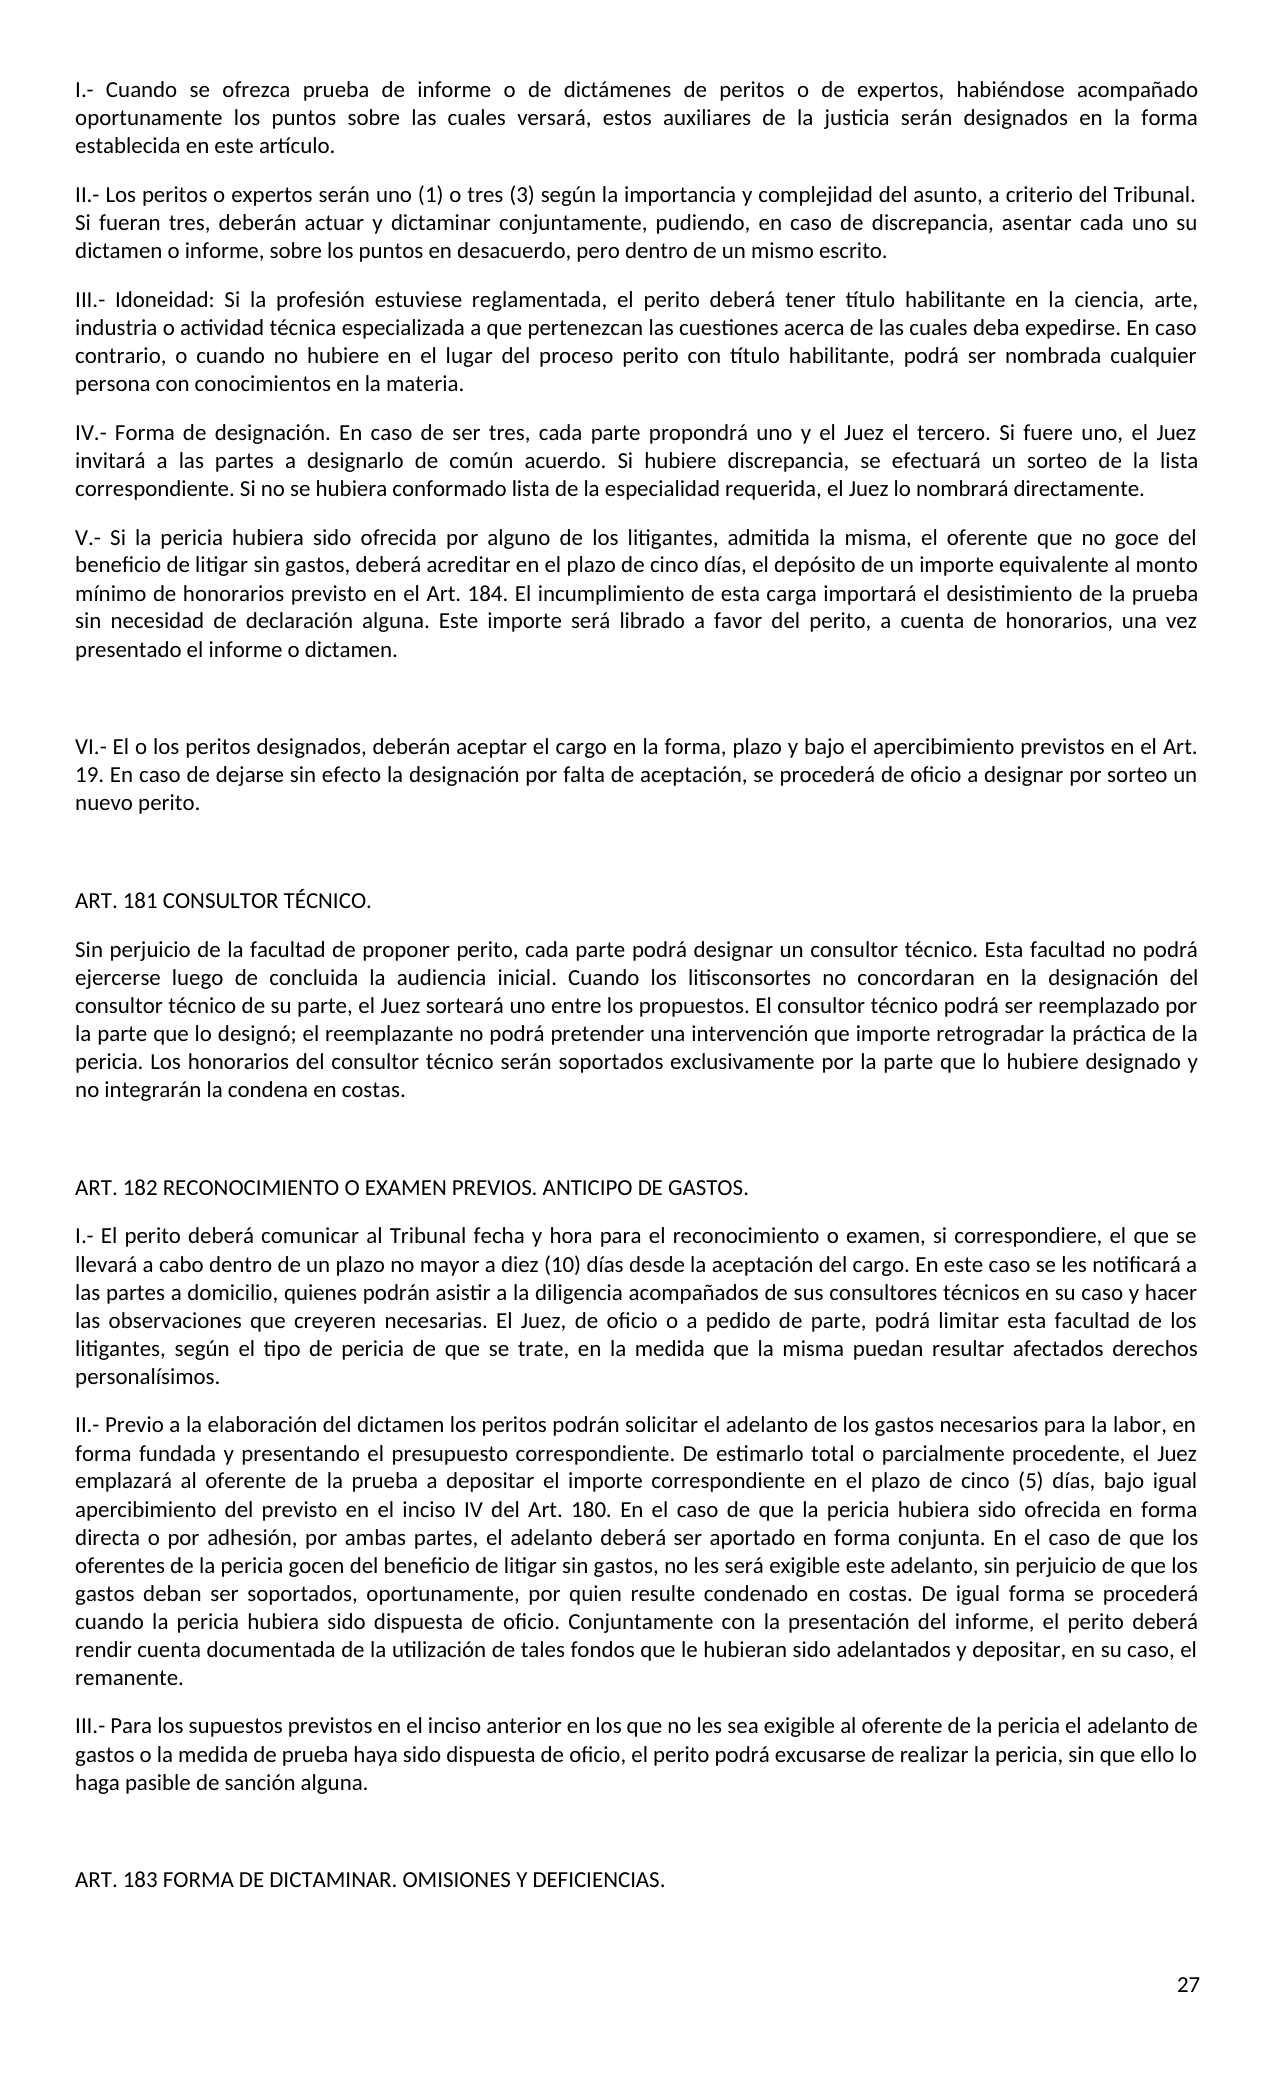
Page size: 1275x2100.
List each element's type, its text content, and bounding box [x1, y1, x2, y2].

text IV.- Forma de designación. En caso de ser tres, cada parte propondrá uno y el Juez el tercero. Si fuere uno, el Juez invitará a las partes a designarlo de común acuerdo. Si hubiere discrepancia, se efectuará un sorteo de la lista correspondiente. Si no se hubiera conformado lista de la especialidad requerida, el Juez lo nombrará directamente. [75, 418, 1200, 502]
text III.- Idoneidad: Si la profesión estuviese reglamentada, el perito deberá tener título habilitante en la ciencia, arte, industria o actividad técnica especializada a que pertenezcan las cuestiones acerca de las cuales deba expedirse. En caso contrario, o cuando no hubiere en el lugar del proceso perito con título habilitante, podrá ser nombrada cualquier persona con conocimientos en la materia. [75, 285, 1200, 397]
text ART. 181 CONSULTOR TÉCNICO. [75, 886, 1200, 914]
text ART. 183 FORMA DE DICTAMINAR. OMISIONES Y DEFICIENCIAS. [75, 1865, 1200, 1893]
text II.- Los peritos o expertos serán uno (1) o tres (3) según la importancia y complejidad del asunto, a criterio del Tribunal. Si fueran tres, deberán actuar y dictaminar conjuntamente, pudiendo, en caso de discrepancia, asentar cada uno su dictamen o informe, sobre los puntos en desacuerdo, pero dentro de un mismo escrito. [75, 180, 1200, 264]
text I.- El perito deberá comunicar al Tribunal fecha y hora para el reconocimiento o examen, si correspondiere, el que se llevará a cabo dentro de un plazo no mayor a diez (10) días desde la aceptación del cargo. En este caso se les notificará a las partes a domicilio, quienes podrán asistir a la diligencia acompañados de sus consultores técnicos en su caso y hacer las observaciones que creyeren necesarias. El Juez, de oficio o a pedido de parte, podrá limitar esta facultad de los litigantes, según el tipo de pericia de que se trate, en la medida que la misma puedan resultar afectados derechos personalísimos. [75, 1222, 1200, 1390]
text VI.- El o los peritos designados, deberán aceptar el cargo en la forma, plazo y bajo el apercibimiento previstos en el Art. 19. En caso de dejarse sin efecto la designación por falta de aceptación, se procederá de oficio a designar por sorteo un nuevo perito. [75, 732, 1200, 816]
text V.- Si la pericia hubiera sido ofrecida por alguno de los litigantes, admitida la misma, el oferente que no goce del beneficio de litigar sin gastos, deberá acreditar en el plazo de cinco días, el depósito de un importe equivalente al monto mínimo de honorarios previsto en el Art. 184. El incumplimiento de esta carga importará el desistimiento de la prueba sin necesidad de declaración alguna. Este importe será librado a favor del perito, a cuenta de honorarios, una vez presentado el informe o dictamen. [75, 523, 1200, 663]
text II.- Previo a la elaboración del dictamen los peritos podrán solicitar el adelanto de los gastos necesarios para la labor, en forma fundada y presentando el presupuesto correspondiente. De estimarlo total o parcialmente procedente, el Juez emplazará al oferente de la prueba a depositar el importe correspondiente en el plazo de cinco (5) días, bajo igual apercibimiento del previsto en el inciso IV del Art. 180. En el caso de que la pericia hubiera sido ofrecida en forma directa o por adhesión, por ambas partes, el adelanto deberá ser aportado en forma conjunta. En el caso de que los oferentes de la pericia gocen del beneficio de litigar sin gastos, no les será exigible este adelanto, sin perjuicio de que los gastos deban ser soportados, oportunamente, por quien resulte condenado en costas. De igual forma se procederá cuando la pericia hubiera sido dispuesta de oficio. Conjuntamente con la presentación del informe, el perito deberá rendir cuenta documentada de la utilización de tales fondos que le hubieran sido adelantados y depositar, en su caso, el remanente. [75, 1411, 1200, 1691]
text Sin perjuicio de la facultad de proponer perito, cada parte podrá designar un consultor técnico. Esta facultad no podrá ejercerse luego de concluida la audiencia inicial. Cuando los litisconsortes no concordaran en la designación del consultor técnico de su parte, el Juez sorteará uno entre los propuestos. El consultor técnico podrá ser reemplazado por la parte que lo designó; el reemplazante no podrá pretender una intervención que importe retrogradar la práctica de la pericia. Los honorarios del consultor técnico serán soportados exclusivamente por la parte que lo hubiere designado y no integrarán la condena en costas. [75, 935, 1200, 1103]
text I.- Cuando se ofrezca prueba de informe o de dictámenes de peritos o de expertos, habiéndose acompañado oportunamente los puntos sobre las cuales versará, estos auxiliares de la justicia serán designados en la forma establecida en este artículo. [75, 75, 1200, 159]
text III.- Para los supuestos previstos en el inciso anterior en los que no les sea exigible al oferente de la pericia el adelanto de gastos o la medida de prueba haya sido dispuesta de oficio, el perito podrá excusarse de realizar la pericia, sin que ello lo haga pasible de sanción alguna. [75, 1712, 1200, 1796]
text ART. 182 RECONOCIMIENTO O EXAMEN PREVIOS. ANTICIPO DE GASTOS. [75, 1173, 1200, 1201]
